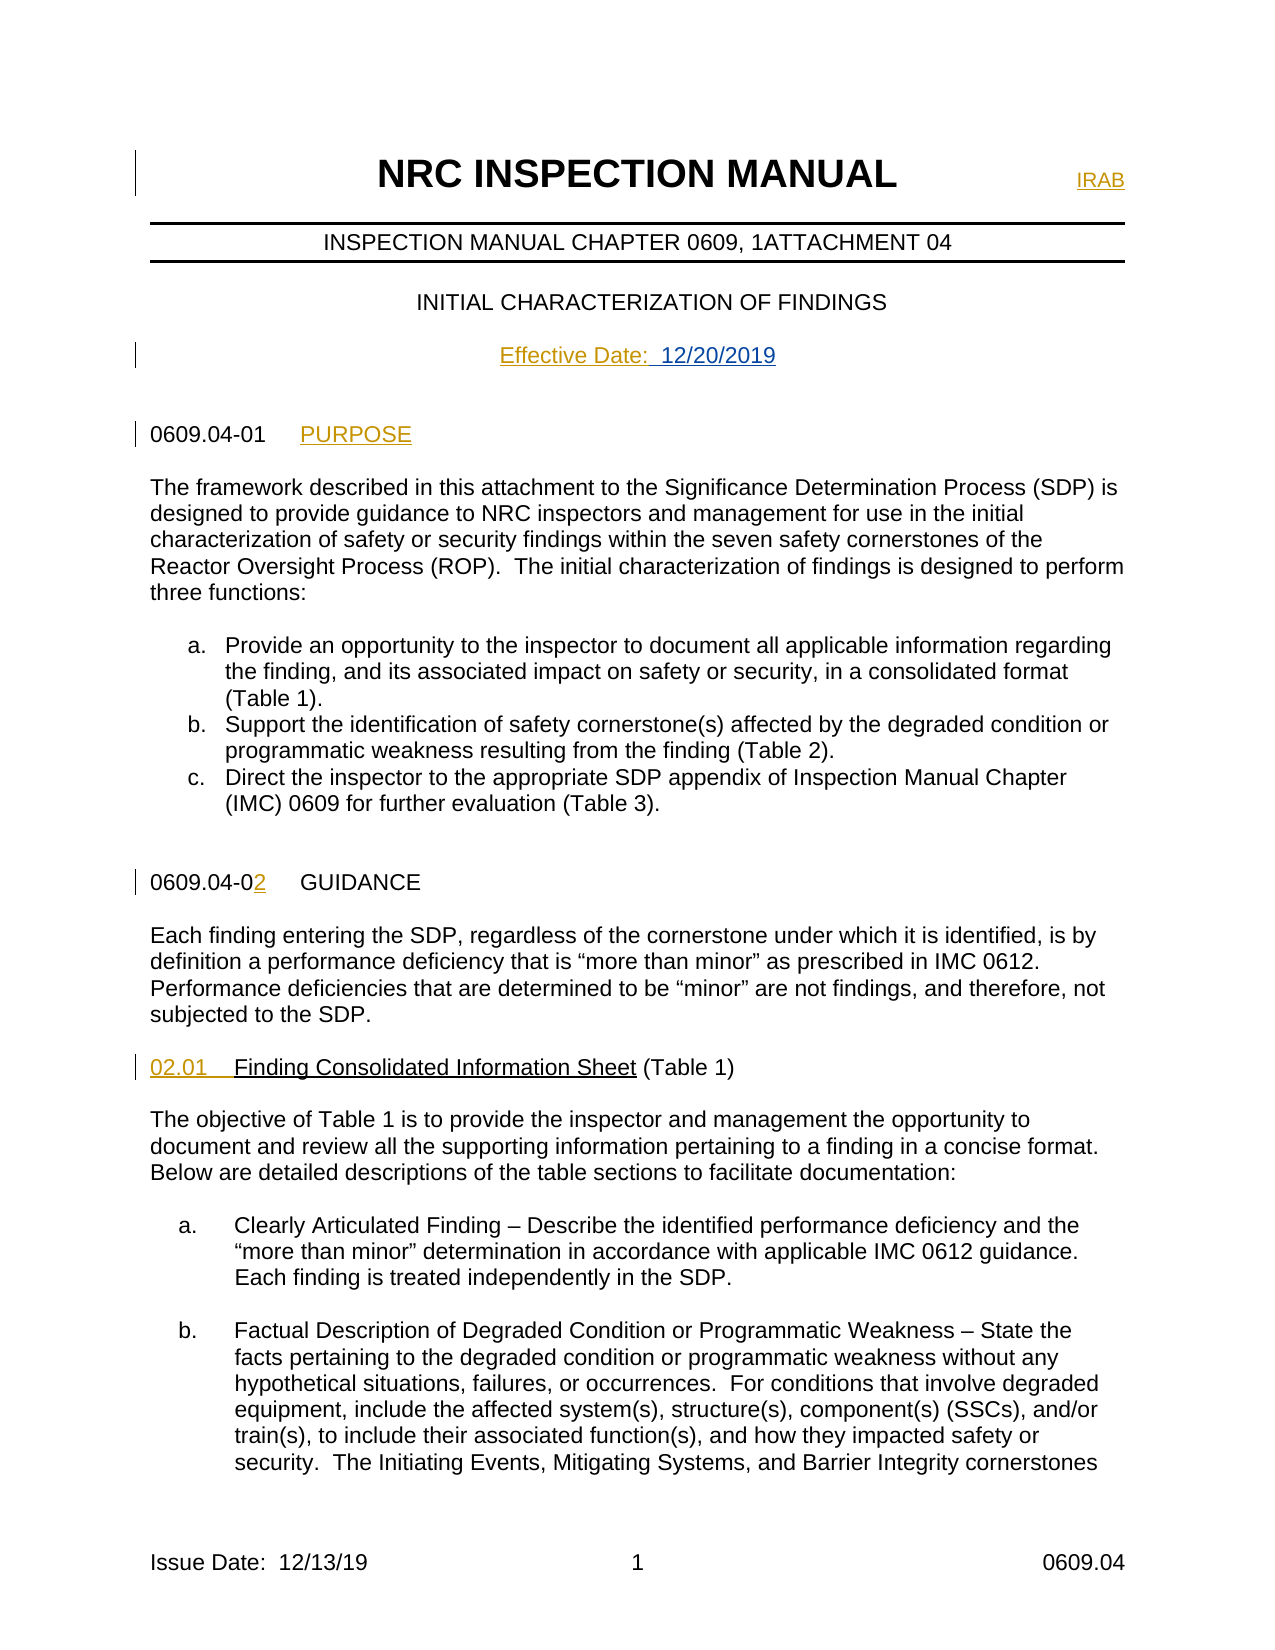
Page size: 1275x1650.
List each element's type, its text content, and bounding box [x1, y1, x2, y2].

text INITIAL CHARACTERIZATION OF FINDINGS [150, 289, 1125, 316]
text NRC INSPECTION MANUAL [150, 150, 1125, 196]
text The framework described in this attachment to the Significance Determination Process (SDP) is designed to provide guidance to NRC inspectors and management for use in the initial characterization of safety or security findings within the seven safety cornerstones of the Reactor Oversight Process (ROP). The initial characterization of findings is designed to perform three functions: [150, 474, 1125, 606]
text Each finding entering the SDP, regardless of the cornerstone under which it is identified, is by definition a performance deficiency that is “more than minor” as prescribed in IMC 0612. Performance deficiencies that are determined to be “minor” are not findings, and therefore, not subjected to the SDP. [150, 922, 1125, 1027]
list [178, 1317, 1125, 1475]
list Provide an opportunity to the inspector to document all applicable information regarding the finding, and its associated impact on safety or security, in a consolidated format (Table 1). [187, 632, 1125, 711]
text 0609.04-01 [150, 421, 1125, 447]
text Finding Consolidated Information Sheet (Table 1) [150, 1053, 1125, 1080]
list Support the identification of safety cornerstone(s) affected by the degraded condition or programmatic weakness resulting from the finding (Table 2). [187, 711, 1125, 764]
text INSPECTION MANUAL CHAPTER 0609, ATTACHMENT 04 [150, 225, 1125, 260]
list Direct the inspector to the appropriate SDP appendix of Inspection Manual Chapter (IMC) 0609 for further evaluation (Table 3). [187, 764, 1125, 816]
text 0609.04-0 GUIDANCE [150, 869, 1125, 895]
text The objective of Table 1 is to provide the inspector and management the opportunity to document and review all the supporting information pertaining to a finding in a concise format. Below are detailed descriptions of the table sections to facilitate documentation: [150, 1106, 1125, 1185]
list Clearly Articulated Finding – Describe the identified performance deficiency and the “more than minor” determination in accordance with applicable IMC 0612 guidance. Each finding is treated independently in the SDP. [178, 1212, 1125, 1291]
